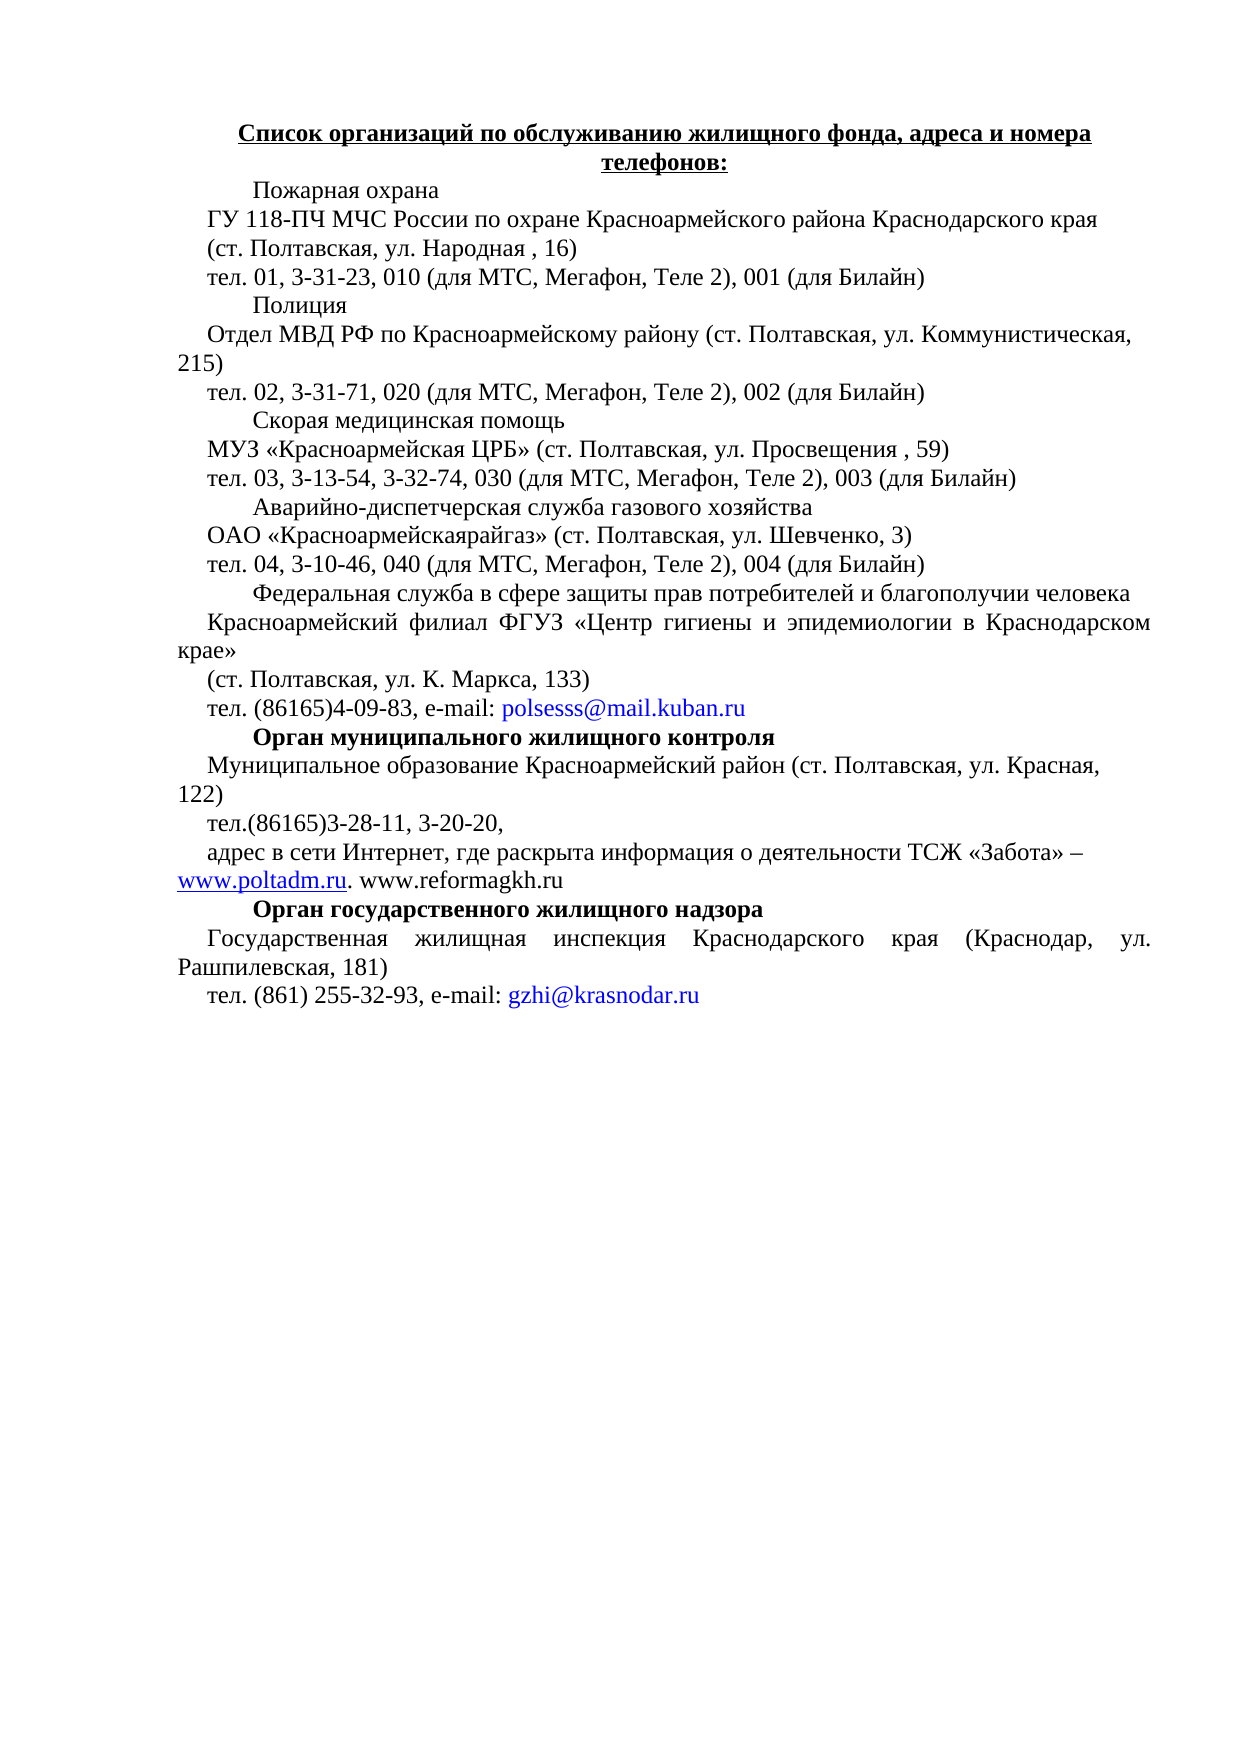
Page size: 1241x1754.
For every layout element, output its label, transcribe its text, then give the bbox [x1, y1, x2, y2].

text Список организаций по обслуживанию жилищного фонда, адреса и номера телефонов: [177, 118, 1152, 176]
text Муниципальное образование Красноармейский район (ст. Полтавская, ул. Красная, 122) [177, 751, 1152, 808]
text Аварийно-диспетчерская служба газового хозяйства [252, 492, 1152, 521]
text тел. 03, 3-13-54, 3-32-74, 030 (для МТС, Мегафон, Теле 2), 003 (для Билайн) [177, 463, 1152, 492]
text тел. 04, 3-10-46, 040 (для МТС, Мегафон, Теле 2), 004 (для Билайн) [177, 549, 1152, 578]
text Красноармейский филиал ФГУЗ «Центр гигиены и эпидемиологии в Краснодарском крае» [177, 607, 1152, 664]
text Федеральная служба в сфере защиты прав потребителей и благополучии человека [252, 578, 1152, 607]
text Государственная жилищная инспекция Краснодарского края (Краснодар, ул. Рашпилевская, 181) [177, 923, 1152, 981]
text Пожарная охрана [252, 176, 1152, 204]
text ГУ 118-ПЧ МЧС России по охране Красноармейского района Краснодарского края [177, 204, 1152, 233]
text Орган муниципального жилищного контроля [252, 722, 1152, 751]
text тел.(86165)3-28-11, 3-20-20, [177, 808, 1152, 837]
text МУЗ «Красноармейская ЦРБ» (ст. Полтавская, ул. Просвещения , 59) [177, 434, 1152, 463]
text (ст. Полтавская, ул. К. Маркса, 133) [177, 664, 1152, 693]
text тел. 01, 3-31-23, 010 (для МТС, Мегафон, Теле 2), 001 (для Билайн) [177, 262, 1152, 291]
text Отдел МВД РФ по Красноармейскому району (ст. Полтавская, ул. Коммунистическая, 215) [177, 319, 1152, 377]
text Орган государственного жилищного надзора [252, 894, 1152, 923]
text тел. 02, 3-31-71, 020 (для МТС, Мегафон, Теле 2), 002 (для Билайн) [177, 377, 1152, 406]
text ОАО «Красноармейскаярайгаз» (ст. Полтавская, ул. Шевченко, 3) [177, 521, 1152, 549]
text Полиция [252, 291, 1152, 319]
text (ст. Полтавская, ул. Народная , 16) [177, 233, 1152, 262]
text тел. (86165)4-09-83, e-mail: polsesss@mail.kuban.ru [177, 693, 1152, 722]
text Скорая медицинская помощь [252, 406, 1152, 434]
text тел. (861) 255-32-93, e-mail: gzhi@krasnodar.ru [177, 981, 1152, 1009]
text адрес в сети Интернет, где раскрыта информация о деятельности ТСЖ «Забота» – www.poltadm.ru. www.reformagkh.ru [177, 837, 1152, 894]
